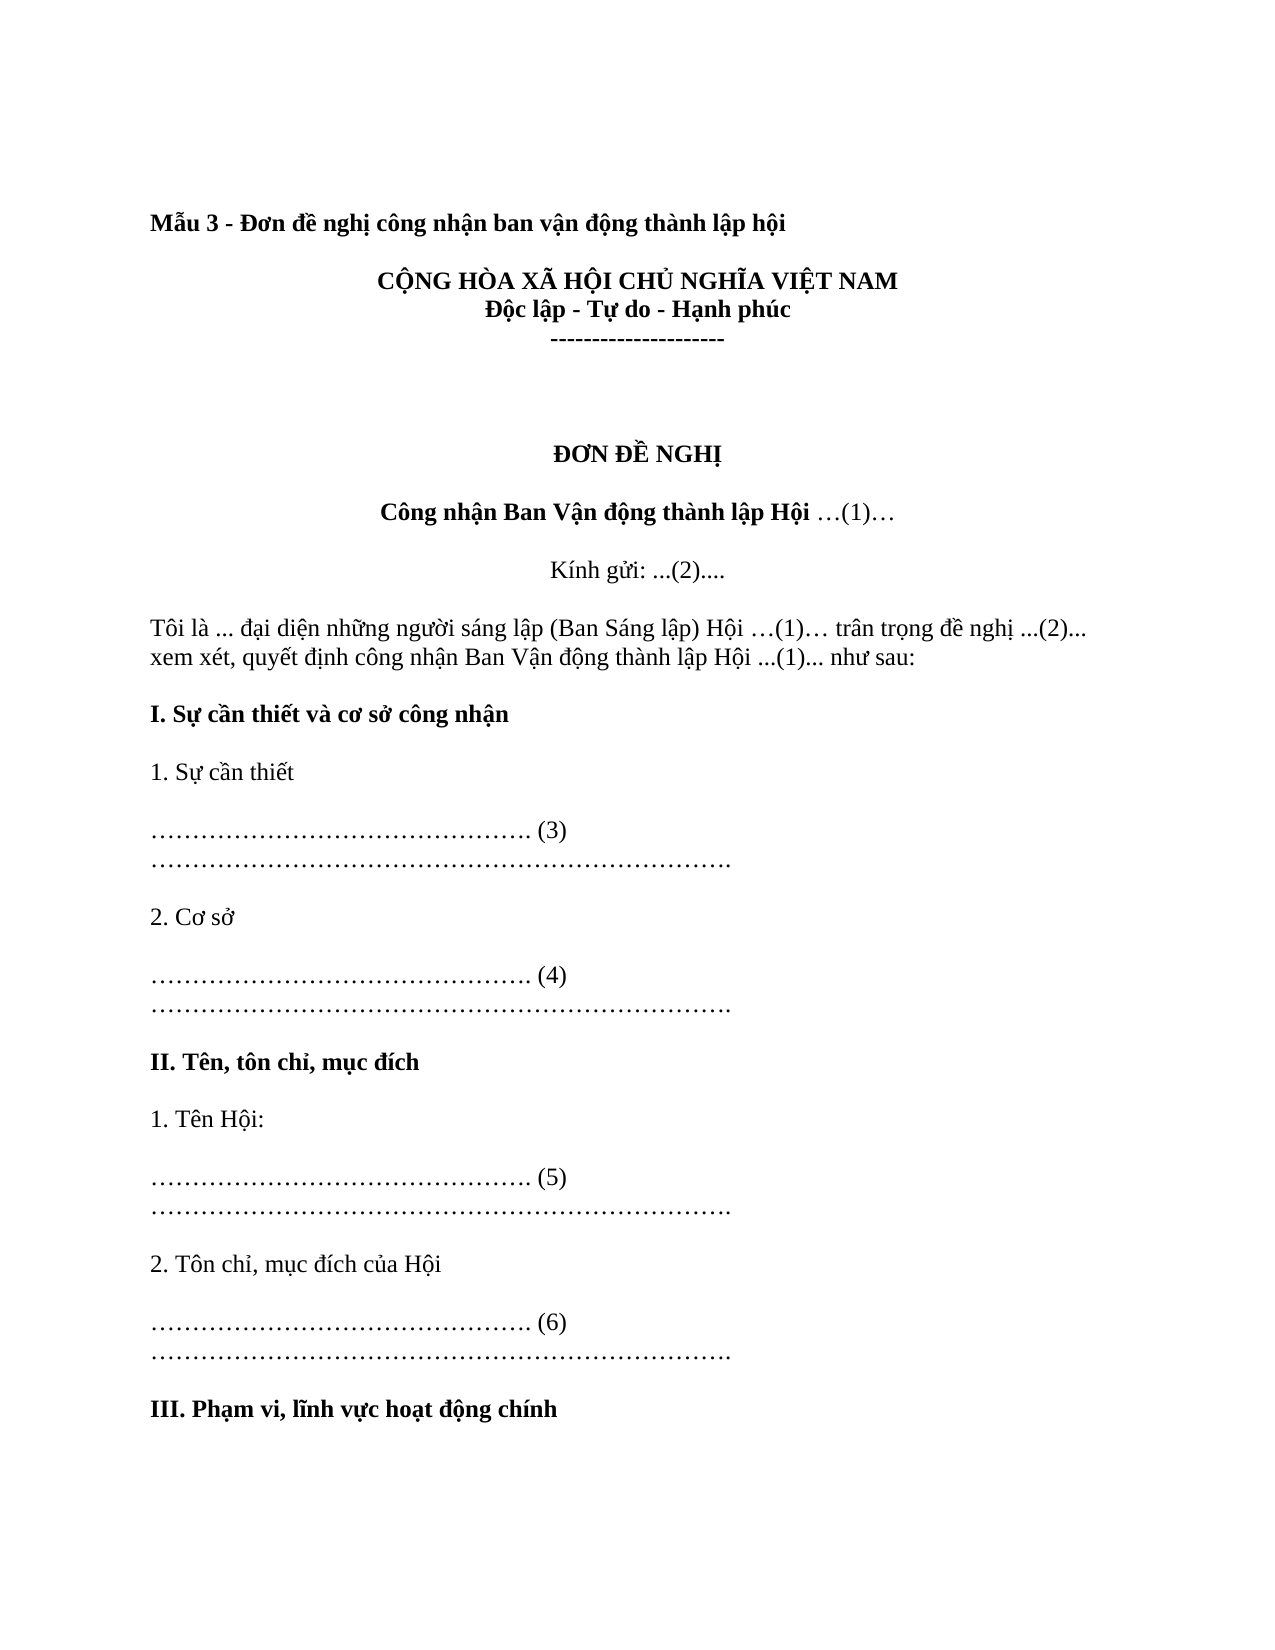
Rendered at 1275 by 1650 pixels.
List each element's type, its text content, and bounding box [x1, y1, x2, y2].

text ………………………………………. (3)……………………………………………………………. [150, 815, 1125, 873]
text Tôi là ... đại diện những người sáng lập (Ban Sáng lập) Hội …(1)… trân trọng đề nghị ...(2)... xem xét, quyết định công nhận Ban Vận động thành lập Hội ...(1)... như sau: [150, 613, 1125, 670]
text ………………………………………. (5)……………………………………………………………. [150, 1162, 1125, 1220]
text 1. Sự cần thiết [150, 757, 1125, 786]
text III. Phạm vi, lĩnh vực hoạt động chính [150, 1394, 1125, 1422]
text 1. Tên Hội: [150, 1104, 1125, 1133]
text 2. Cơ sở [150, 902, 1125, 931]
text I. Sự cần thiết và cơ sở công nhận [150, 699, 1125, 728]
text ………………………………………. (4)……………………………………………………………. [150, 960, 1125, 1017]
text Mẫu 3 - Đơn đề nghị công nhận ban vận động thành lập hội [150, 208, 1125, 237]
text II. Tên, tôn chỉ, mục đích [150, 1047, 1125, 1075]
text ………………………………………. (6)……………………………………………………………. [150, 1307, 1125, 1364]
text Công nhận Ban Vận động thành lập Hội …(1)… [150, 497, 1125, 526]
text 2. Tôn chỉ, mục đích của Hội [150, 1249, 1125, 1278]
text CỘNG HÒA XÃ HỘI CHỦ NGHĨA VIỆT NAM Độc lập - Tự do - Hạnh phúc --------------------- [150, 266, 1125, 352]
text ĐƠN ĐỀ NGHỊ [150, 439, 1125, 468]
text Kính gửi: ...(2).... [150, 555, 1125, 584]
